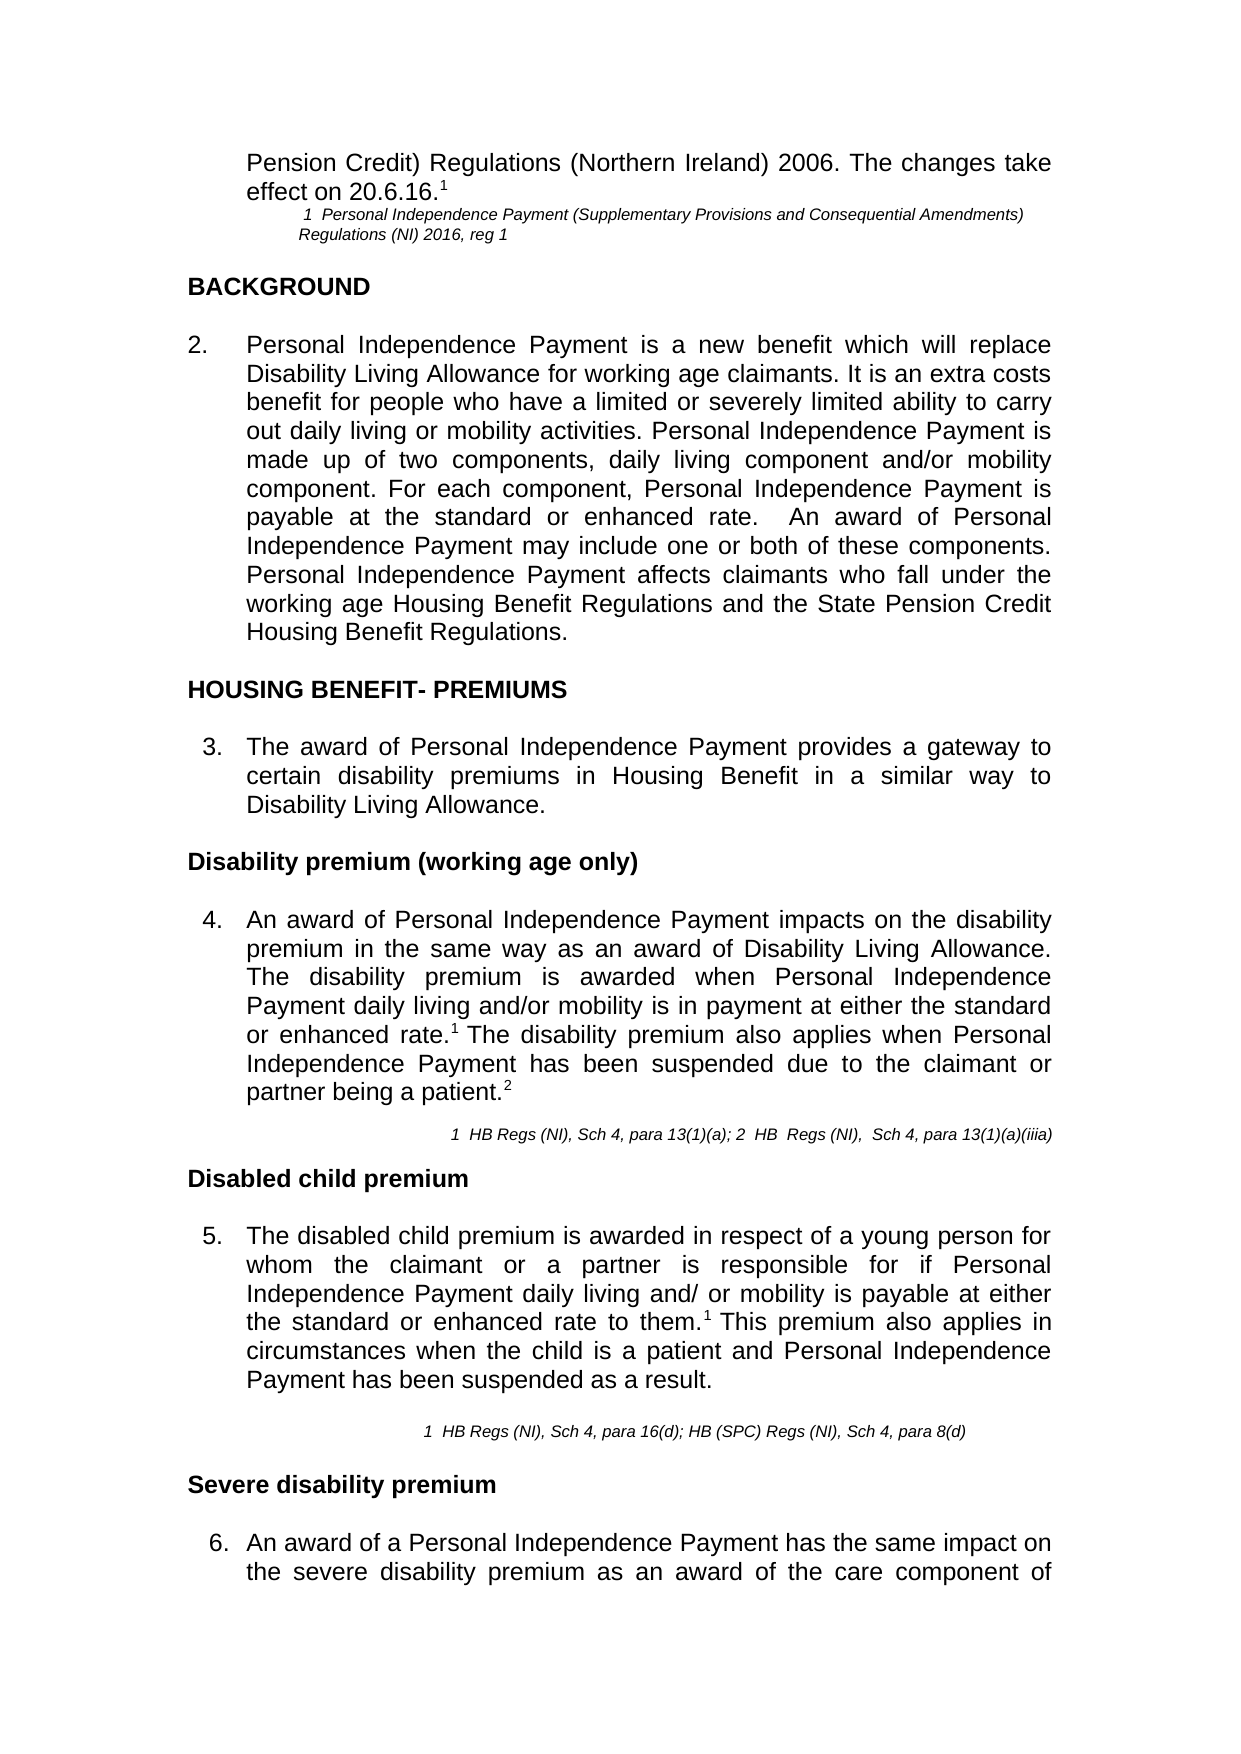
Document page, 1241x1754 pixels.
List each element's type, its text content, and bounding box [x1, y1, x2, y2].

text 1 Personal Independence Payment (Supplementary Provisions and Consequential Amendments) [187, 205, 1053, 224]
list An award of Personal Independence Payment impacts on the disability premium in the same way as an award of Disability Living Allowance. The disability premium is awarded when Personal Independence Payment daily living and/or mobility is in payment at either the standard or enhanced rate.1 The disability premium also applies when Personal Independence Payment has been suspended due to the claimant or partner being a patient.2 [202, 905, 1053, 1106]
list 1 HB Regs (NI), Sch 4, para 16(d); HB (SPC) Regs (NI), Sch 4, para 8(d) [300, 1422, 1053, 1441]
text Regulations (NI) 2016, reg 1 [187, 224, 1053, 243]
text BACKGROUND [187, 272, 1053, 301]
text 1 HB Regs (NI), Sch 4, para 13(1)(a); 2 HB Regs (NI), Sch 4, para 13(1)(a)(iiia) [225, 1125, 1053, 1144]
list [202, 148, 1053, 205]
text Disability premium (working age only) [187, 847, 1053, 876]
list The award of Personal Independence Payment provides a gateway to certain disability premiums in Housing Benefit in a similar way to Disability Living Allowance. [202, 732, 1053, 818]
list Personal Independence Payment is a new benefit which will replace Disability Living Allowance for working age claimants. It is an extra costs benefit for people who have a limited or severely limited ability to carry out daily living or mobility activities. Personal Independence Payment is made up of two components, daily living component and/or mobility component. For each component, Personal Independence Payment is payable at the standard or enhanced rate. An award of Personal Independence Payment may include one or both of these components. Personal Independence Payment affects claimants who fall under the working age Housing Benefit Regulations and the State Pension Credit Housing Benefit Regulations. [187, 330, 1053, 646]
text HOUSING BENEFIT- PREMIUMS [187, 675, 1053, 703]
text Severe disability premium [187, 1470, 1053, 1499]
text Disabled child premium [187, 1163, 1053, 1192]
list The disabled child premium is awarded in respect of a young person for whom the claimant or a partner is responsible for if Personal Independence Payment daily living and/ or mobility is payable at either the standard or enhanced rate to them.1 This premium also applies in circumstances when the child is a patient and Personal Independence Payment has been suspended as a result. [202, 1221, 1053, 1393]
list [209, 1528, 1053, 1585]
